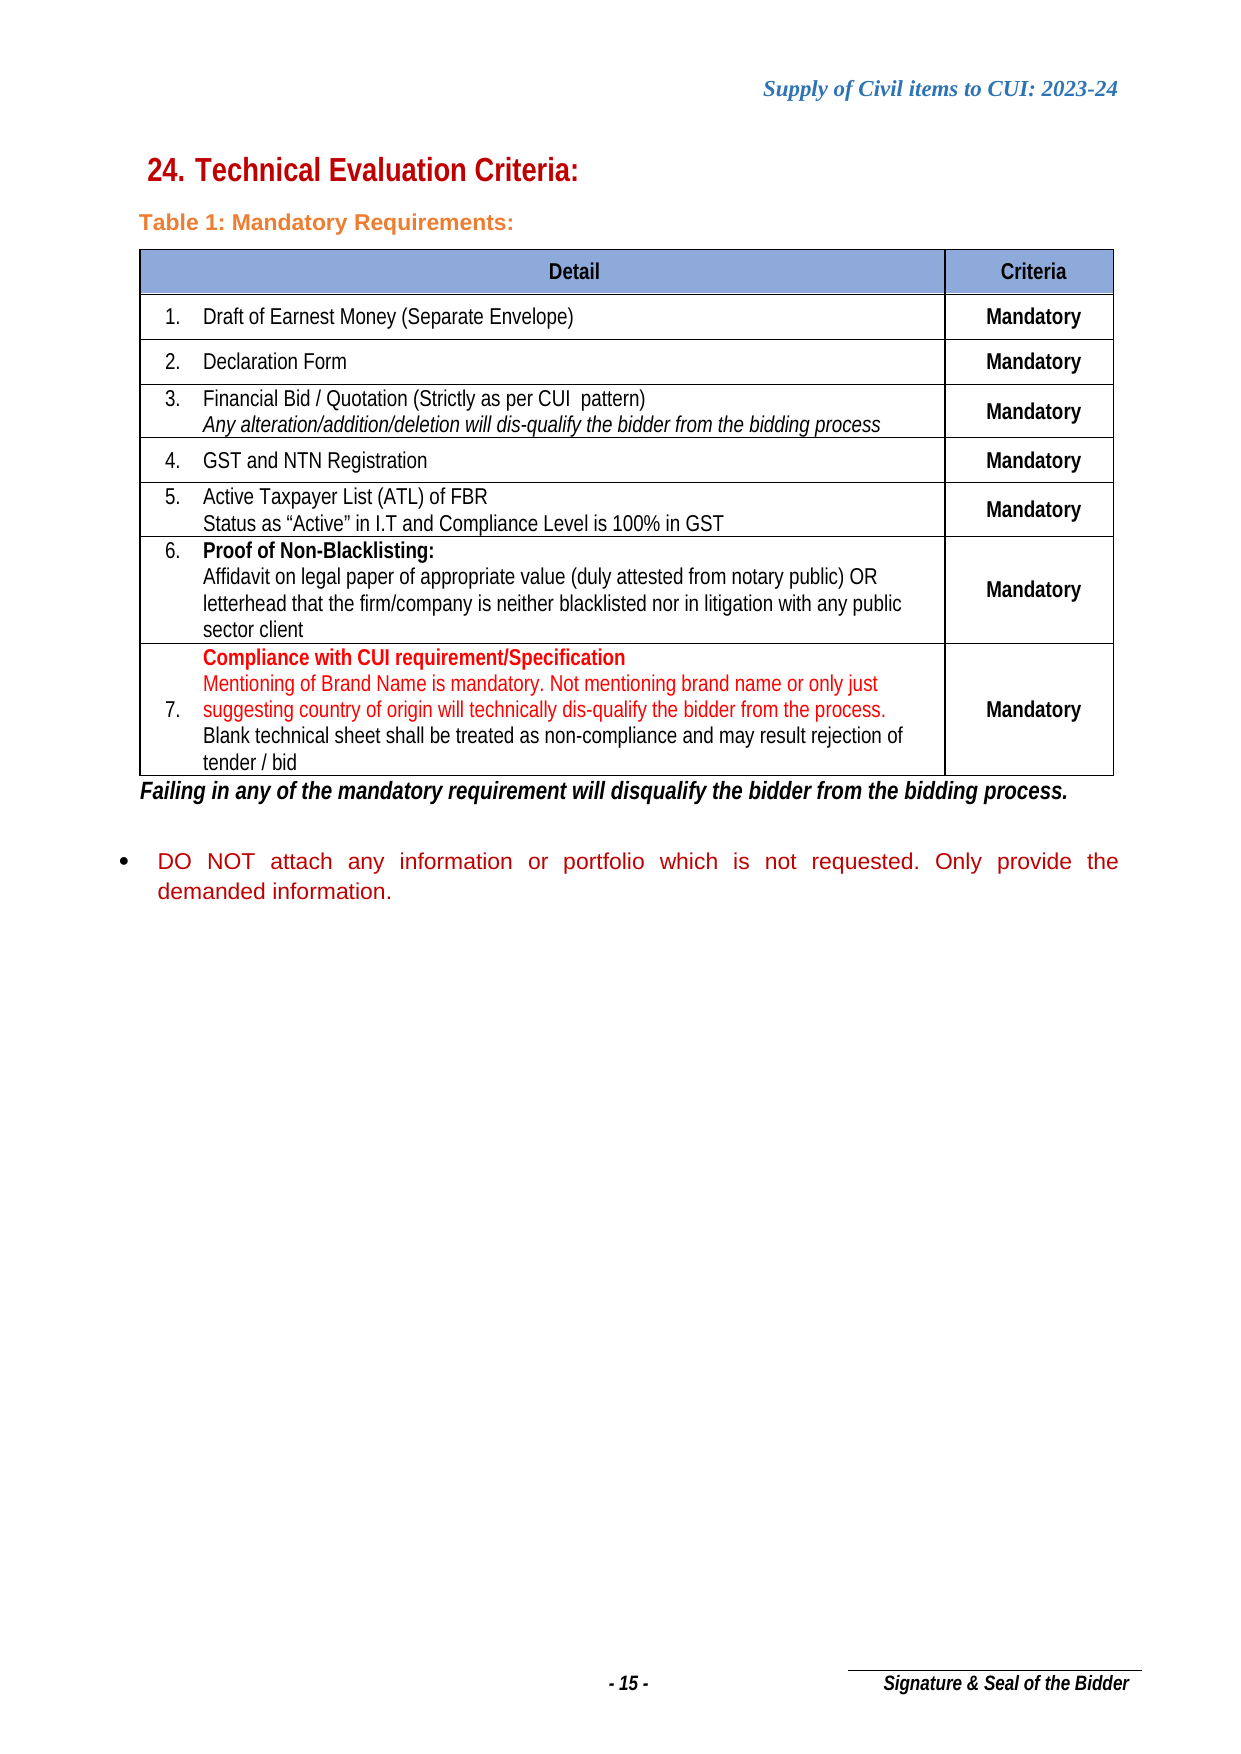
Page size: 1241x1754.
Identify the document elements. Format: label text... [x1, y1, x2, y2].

table_cell GST and NTN Registration [195, 438, 944, 482]
table_cell Proof of Non-Blacklisting: Affidavit on legal paper of appropriate value (duly attested from notary public) OR letterhead that the firm/company is neither blacklisted nor in litigation with any public sector client [195, 537, 944, 642]
table_cell [141, 483, 195, 536]
table_cell Active Taxpayer List (ATL) of FBR Status as “Active” in I.T and Compliance Level is 100% in GST [195, 483, 944, 536]
table_cell [141, 295, 195, 338]
table_cell Mandatory [946, 483, 1113, 536]
table_cell Declaration Form [195, 340, 944, 383]
table_cell Draft of Earnest Money (Separate Envelope) [195, 295, 944, 338]
table_cell [141, 537, 195, 642]
table_cell Mandatory [946, 340, 1113, 383]
table_cell Financial Bid / Quotation (Strictly as per CUI pattern) Any alteration/addition/deletion will dis-qualify the bidder from the bidding process [195, 385, 944, 437]
table_cell Mandatory [946, 644, 1113, 775]
table_header Detail [195, 250, 944, 293]
subtitle Table 1: Mandatory Requirements: [139, 209, 1120, 235]
table_cell Compliance with CUI requirement/Specification Mentioning of Brand Name is mandatory. Not mentioning brand name or only just suggesting country of origin will technically dis-qualify the bidder from the process. Blank technical sheet shall be treated as non-compliance and may result rejection of tender / bid [195, 644, 944, 775]
table_cell Mandatory [946, 537, 1113, 642]
table_header [141, 250, 195, 293]
text Failing in any of the mandatory requirement will disqualify the bidder from the bidding process. [140, 776, 1120, 805]
table_cell [141, 340, 195, 383]
table_cell [141, 644, 195, 775]
table_header Criteria [946, 250, 1113, 293]
text Technical Evaluation Criteria: [147, 150, 1098, 188]
list DO NOT attach any information or portfolio which is not requested. Only provide the demanded information. [120, 848, 1120, 904]
table_cell Mandatory [946, 295, 1113, 338]
table_cell Mandatory [946, 438, 1113, 482]
table_cell Mandatory [946, 385, 1113, 437]
table_cell [141, 385, 195, 437]
table_cell [141, 438, 195, 482]
